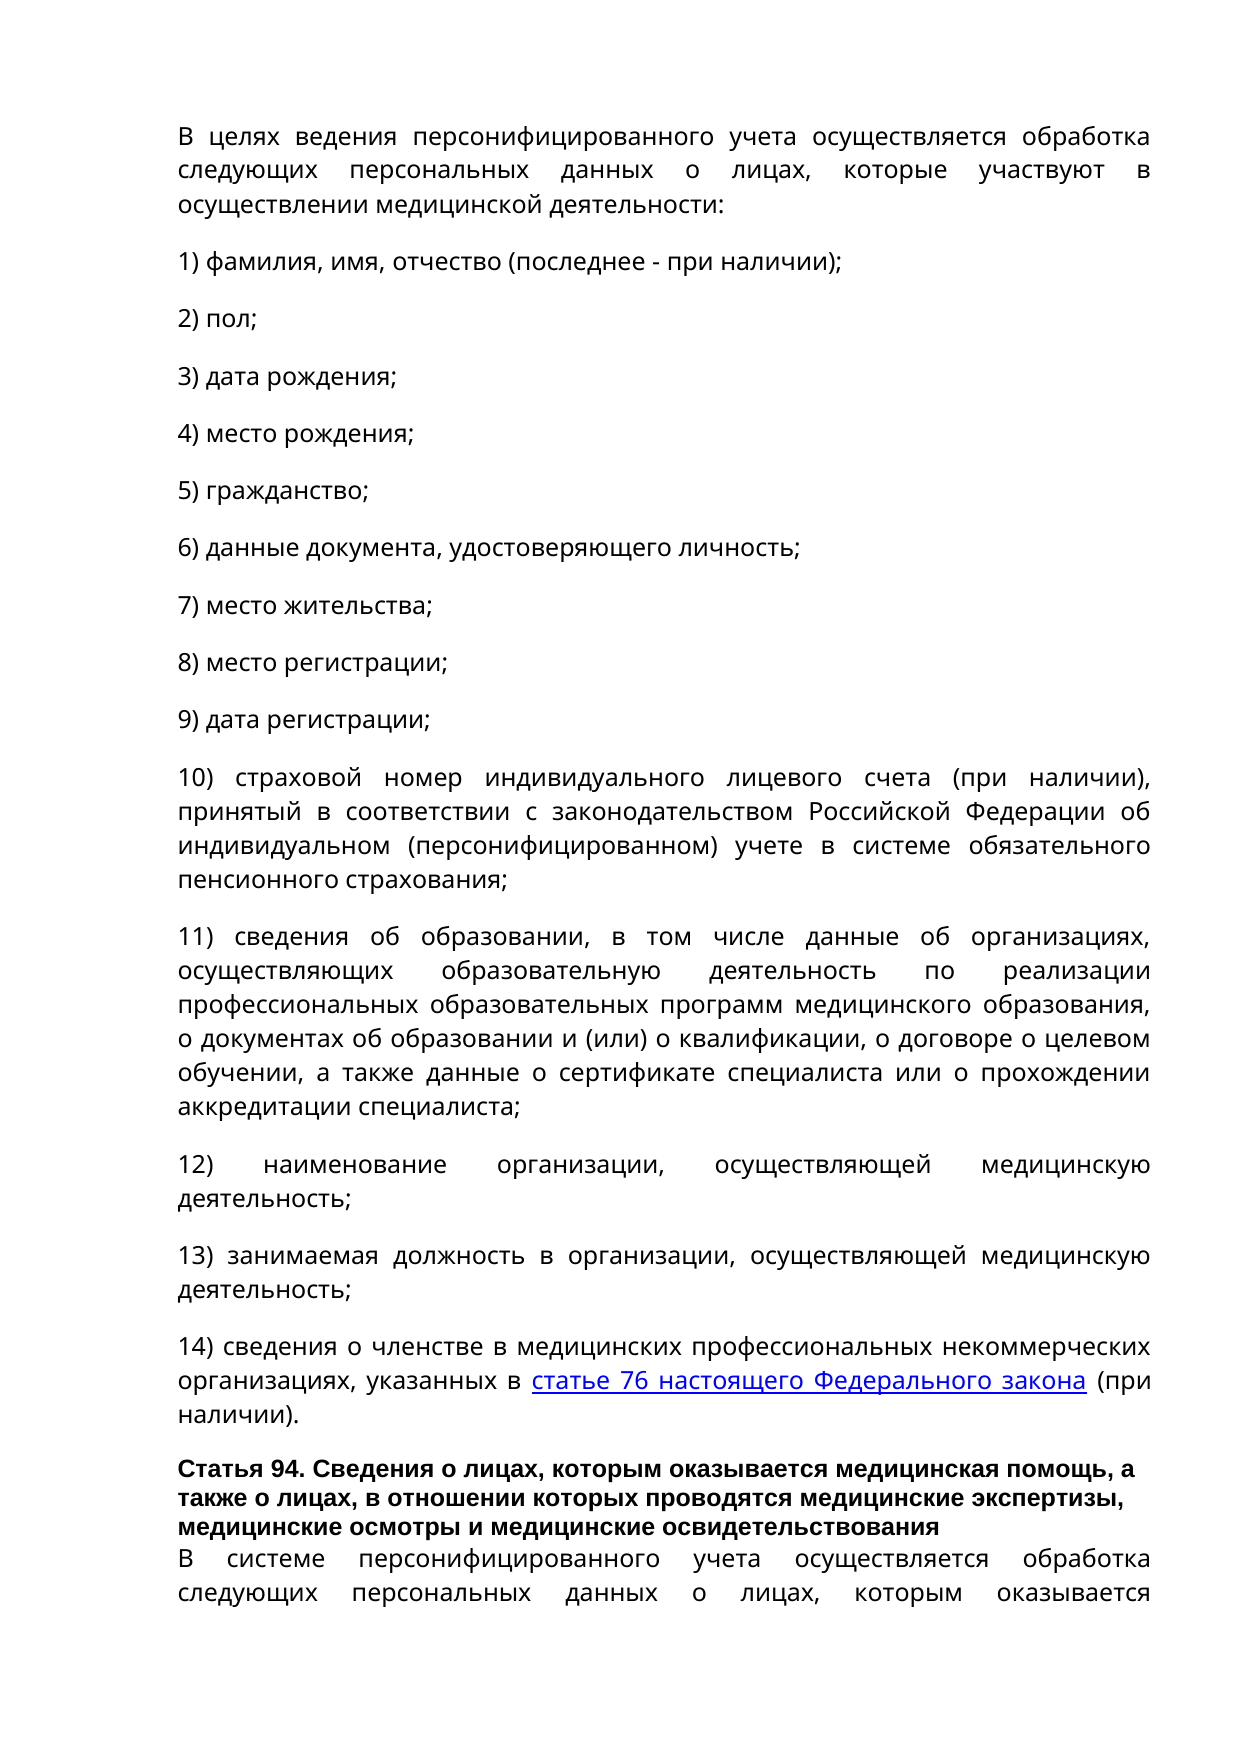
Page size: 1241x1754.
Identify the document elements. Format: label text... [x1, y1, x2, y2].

text 1) фамилия, имя, отчество (последнее - при наличии); [177, 243, 1152, 278]
text 2) пол; [177, 301, 1152, 335]
text 6) данные документа, удостоверяющего личность; [177, 530, 1152, 564]
text 8) место регистрации; [177, 644, 1152, 679]
text 5) гражданство; [177, 473, 1152, 507]
text 4) место рождения; [177, 415, 1152, 449]
text 9) дата регистрации; [177, 702, 1152, 736]
text 3) дата рождения; [177, 358, 1152, 392]
text 11) сведения об образовании, в том числе данные об организациях, осуществляющих образовательную деятельность по реализации профессиональных образовательных программ медицинского образования, о документах об образовании и (или) о квалификации, о договоре о целевом обучении, а также данные о сертификате специалиста или о прохождении аккредитации специалиста; [177, 919, 1152, 1123]
text В целях ведения персонифицированного учета осуществляется обработка следующих персональных данных о лицах, которые участвуют в осуществлении медицинской деятельности: [177, 118, 1152, 220]
text 7) место жительства; [177, 587, 1152, 621]
text 14) сведения о членстве в медицинских профессиональных некоммерческих организациях, указанных в статье 76 настоящего Федерального закона (при наличии). [177, 1329, 1152, 1431]
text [177, 1541, 1152, 1609]
text 10) страховой номер индивидуального лицевого счета (при наличии), принятый в соответствии с законодательством Российской Федерации об индивидуальном (персонифицированном) учете в системе обязательного пенсионного страхования; [177, 759, 1152, 895]
text 13) занимаемая должность в организации, осуществляющей медицинскую деятельность; [177, 1238, 1152, 1306]
text 12) наименование организации, осуществляющей медицинскую деятельность; [177, 1146, 1152, 1214]
text Статья 94. Сведения о лицах, которым оказывается медицинская помощь, а также о лицах, в отношении которых проводятся медицинские экспертизы, медицинские осмотры и медицинские освидетельствования [177, 1454, 1152, 1541]
